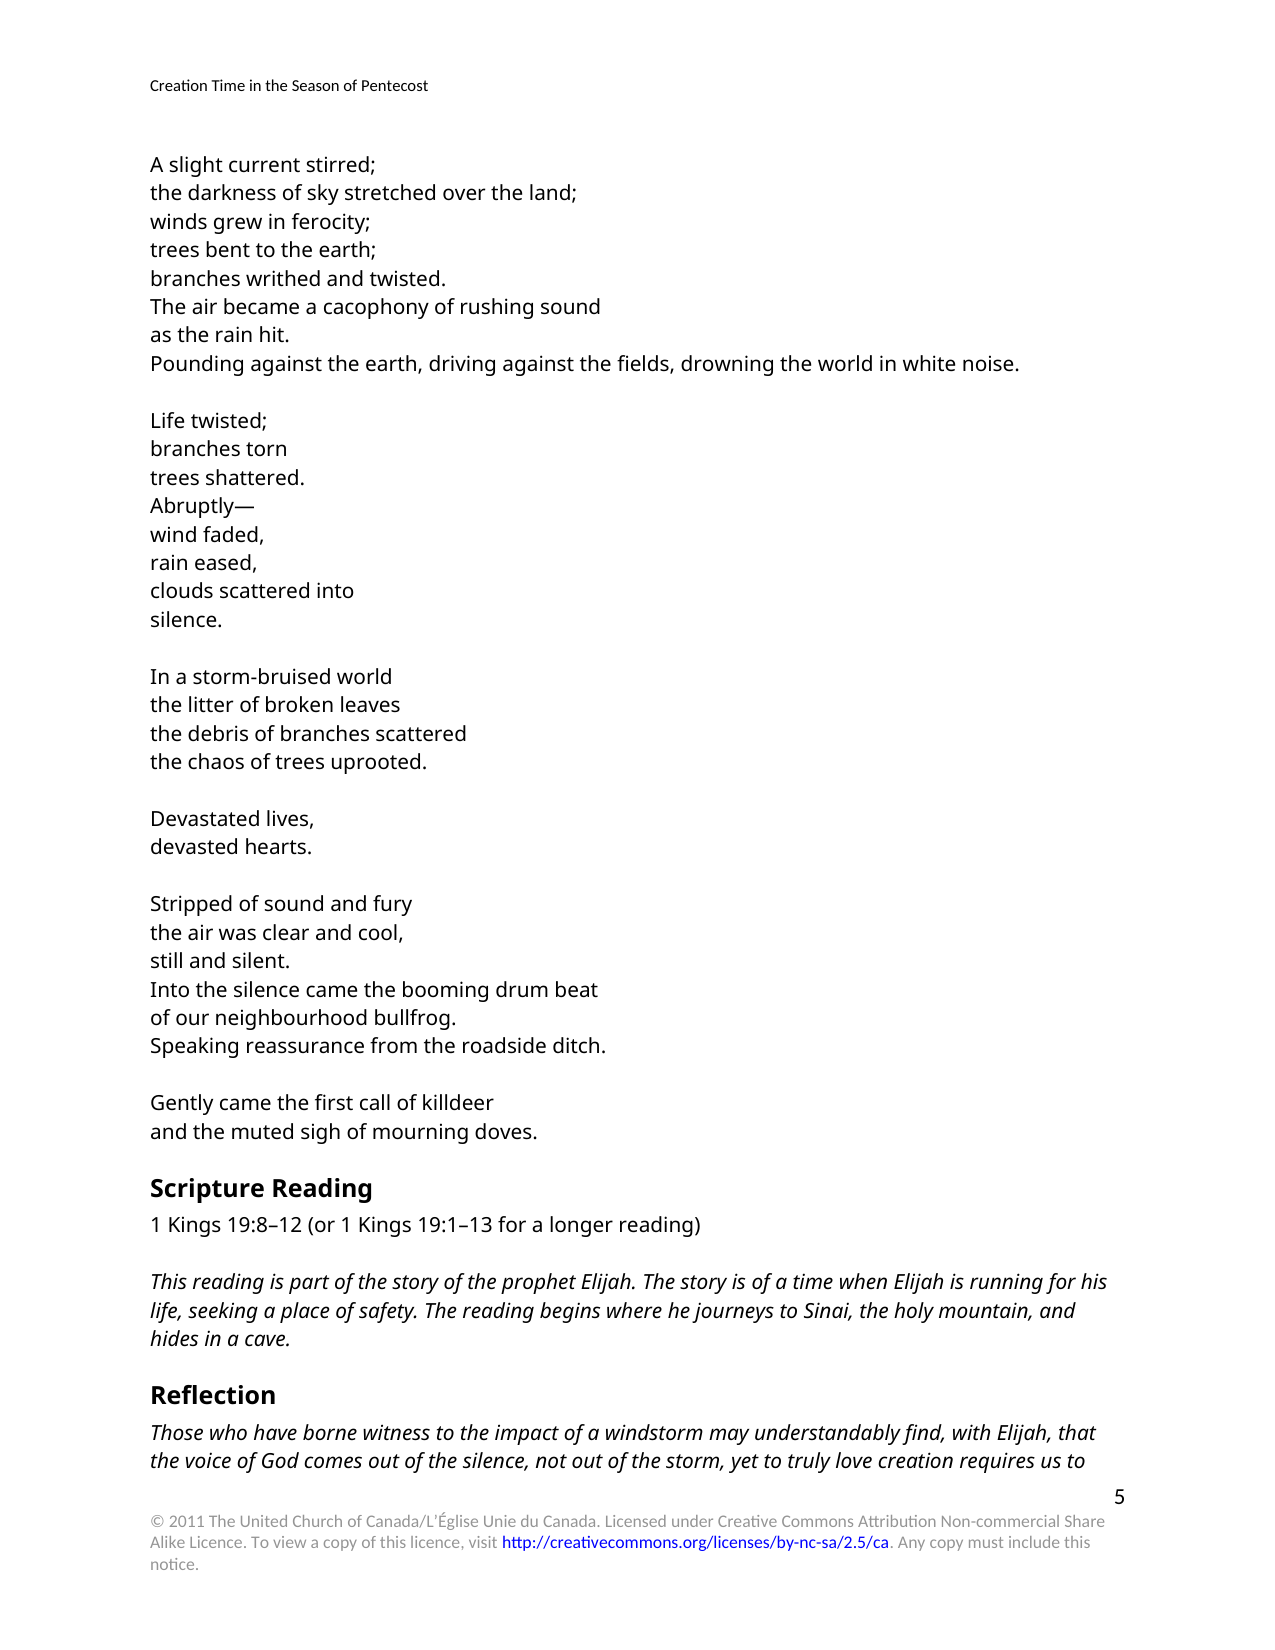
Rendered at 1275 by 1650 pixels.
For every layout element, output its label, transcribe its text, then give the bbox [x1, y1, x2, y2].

text The air became a cacophony of rushing sound [150, 292, 1125, 321]
text and the muted sigh of mourning doves. [150, 1117, 1125, 1145]
text of our neighbourhood bullfrog. [150, 1003, 1125, 1032]
text Stripped of sound and fury [150, 889, 1125, 918]
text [150, 1418, 1125, 1475]
text the darkness of sky stretched over the land; [150, 178, 1125, 207]
text rain eased, [150, 548, 1125, 577]
subtitle Scripture Reading [150, 1170, 1125, 1204]
text This reading is part of the story of the prophet Elijah. The story is of a time when Elijah is running for his life, seeking a place of safety. The reading begins where he journeys to Sinai, the holy mountain, and hides in a cave. [150, 1267, 1125, 1353]
text clouds scattered into [150, 577, 1125, 605]
text In a storm-bruised world [150, 662, 1125, 690]
text trees bent to the earth; [150, 235, 1125, 264]
text A slight current stirred; [150, 150, 1125, 178]
text winds grew in ferocity; [150, 207, 1125, 235]
text branches torn [150, 434, 1125, 463]
text devasted hearts. [150, 832, 1125, 861]
text the air was clear and cool, [150, 918, 1125, 946]
text wind faded, [150, 520, 1125, 548]
text Speaking reassurance from the roadside ditch. [150, 1032, 1125, 1060]
text still and silent. [150, 946, 1125, 975]
text trees shattered. [150, 463, 1125, 491]
text as the rain hit. [150, 321, 1125, 349]
text Devastated lives, [150, 804, 1125, 832]
subtitle Reflection [150, 1378, 1125, 1412]
text the debris of branches scattered [150, 719, 1125, 747]
text Pounding against the earth, driving against the fields, drowning the world in white noise. [150, 349, 1125, 377]
text silence. [150, 605, 1125, 633]
text the chaos of trees uprooted. [150, 747, 1125, 776]
text branches writhed and twisted. [150, 264, 1125, 292]
text Abruptly— [150, 491, 1125, 520]
text Life twisted; [150, 406, 1125, 434]
text Into the silence came the booming drum beat [150, 975, 1125, 1003]
text 1 Kings 19:8–12 (or 1 Kings 19:1–13 for a longer reading) [150, 1211, 1125, 1239]
text Gently came the first call of killdeer [150, 1088, 1125, 1117]
text the litter of broken leaves [150, 690, 1125, 719]
